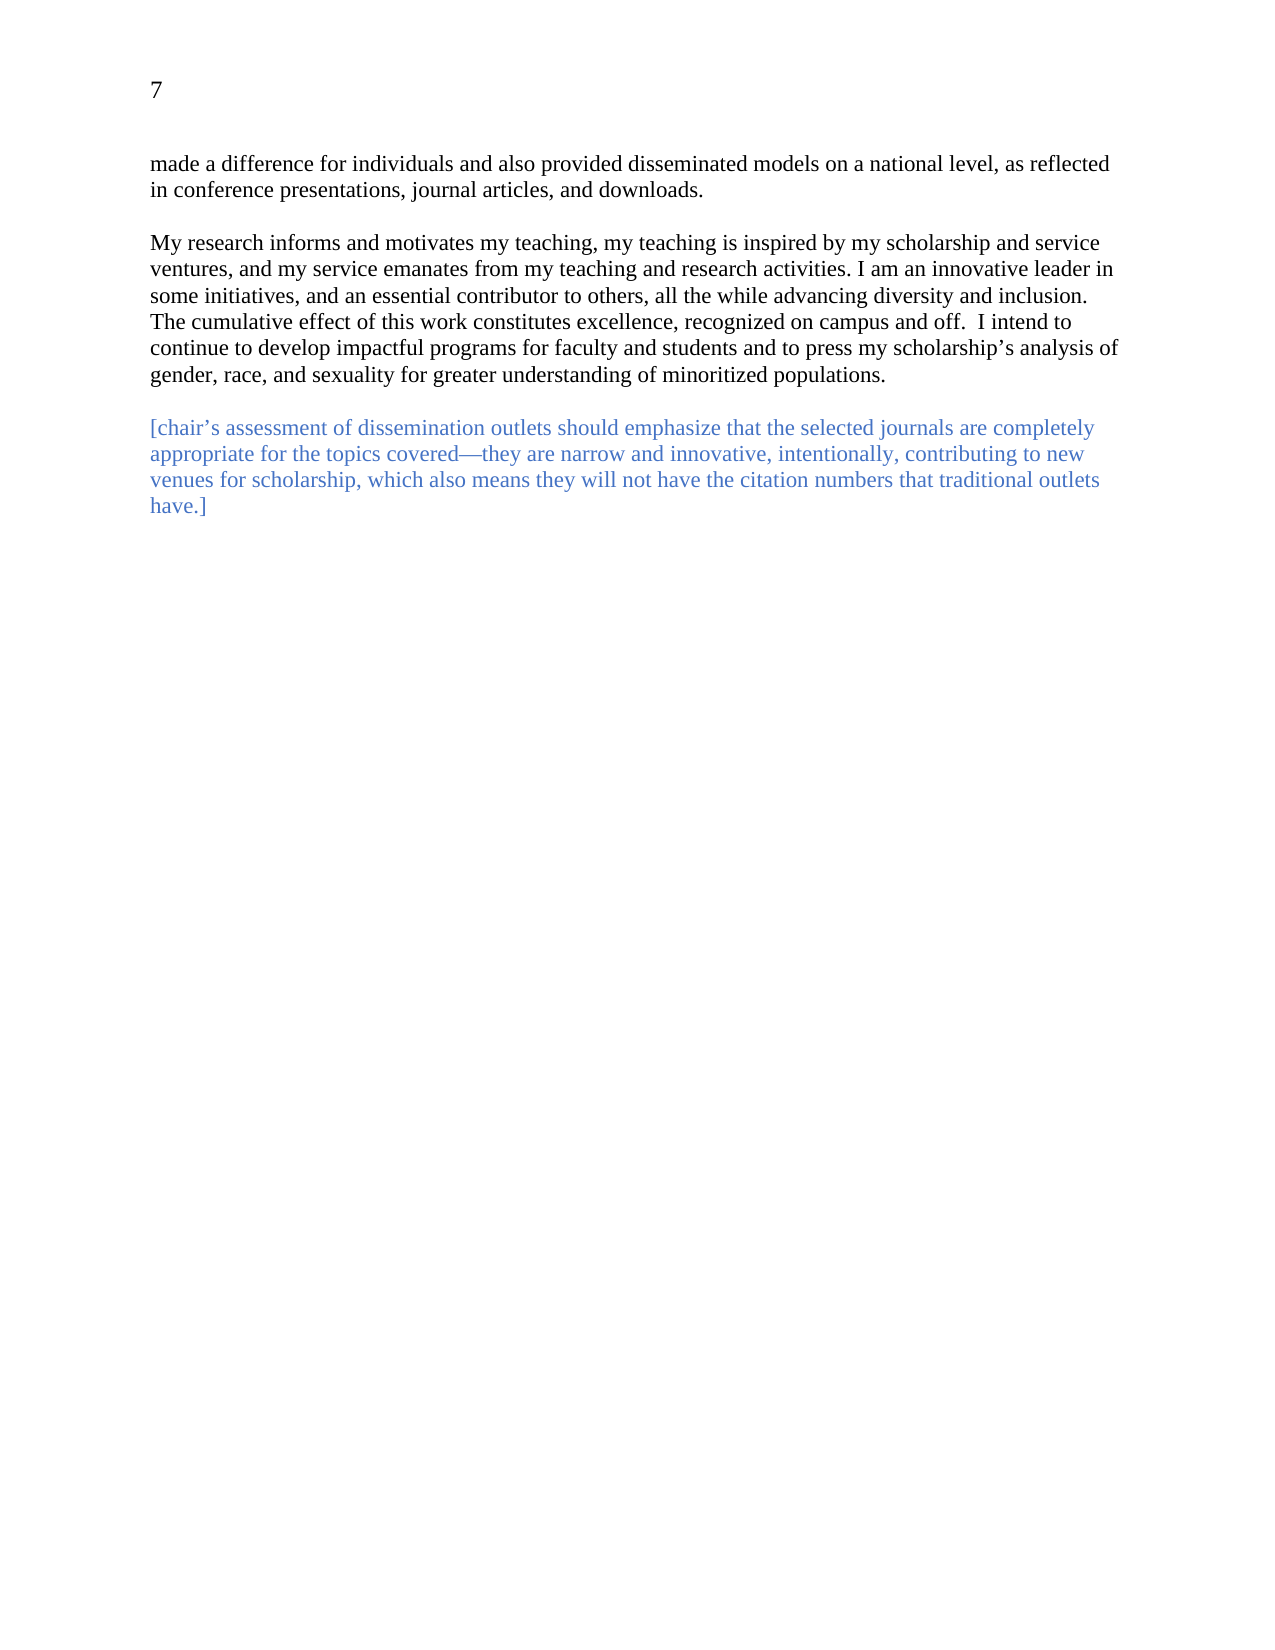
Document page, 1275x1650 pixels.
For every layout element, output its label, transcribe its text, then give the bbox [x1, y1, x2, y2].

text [150, 150, 1125, 203]
text My research informs and motivates my teaching, my teaching is inspired by my scholarship and service ventures, and my service emanates from my teaching and research activities. I am an innovative leader in some initiatives, and an essential contributor to others, all the while advancing diversity and inclusion. The cumulative effect of this work constitutes excellence, recognized on campus and off. I intend to continue to develop impactful programs for faculty and students and to press my scholarship’s analysis of gender, race, and sexuality for greater understanding of minoritized populations. [150, 229, 1125, 387]
text [chair’s assessment of dissemination outlets should emphasize that the selected journals are completely appropriate for the topics covered—they are narrow and innovative, intentionally, contributing to new venues for scholarship, which also means they will not have the citation numbers that traditional outlets have.] [150, 413, 1125, 519]
